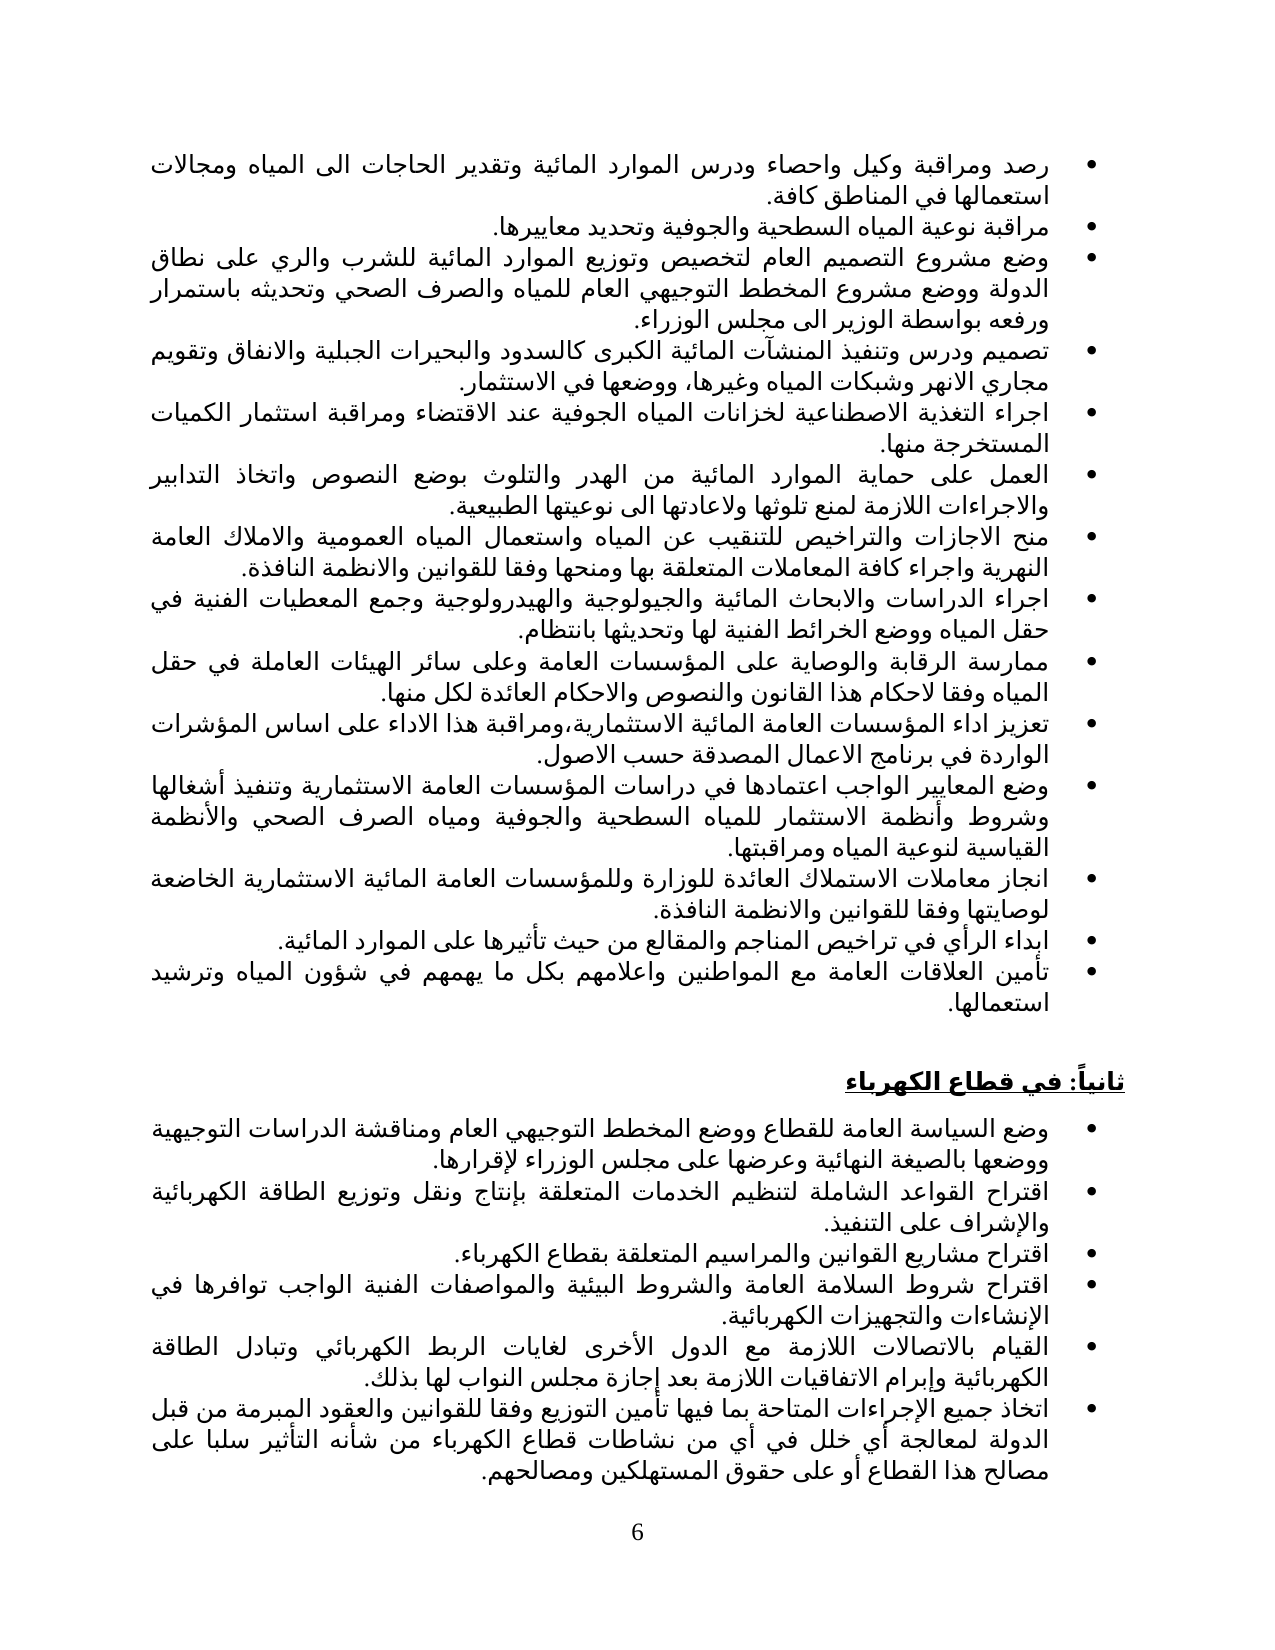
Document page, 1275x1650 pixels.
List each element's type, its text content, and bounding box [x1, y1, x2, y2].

list اجراء التغذية الاصطناعية لخزانات المياه الجوفية عند الاقتضاء ومراقبة استثمار الكميات المستخرجة منها. [150, 398, 1087, 458]
list اقتراح القواعد الشاملة لتنظيم الخدمات المتعلقة بإنتاج ونقل وتوزيع الطاقة الكهربائية والإشراف على التنفيذ. [150, 1177, 1087, 1236]
text ثانياً: في قطاع الكهرباء [150, 1036, 1125, 1096]
list رصد ومراقبة وكيل واحصاء ودرس الموارد المائية وتقدير الحاجات الى المياه ومجالات استعمالها في المناطق كافة. [150, 150, 1087, 210]
list وضع المعايير الواجب اعتمادها في دراسات المؤسسات العامة الاستثمارية وتنفيذ أشغالها وشروط وأنظمة الاستثمار للمياه السطحية والجوفية ومياه الصرف الصحي والأنظمة القياسية لنوعية المياه ومراقبتها. [150, 771, 1087, 862]
list اتخاذ جميع الإجراءات المتاحة بما فيها تأمين التوزيع وفقا للقوانين والعقود المبرمة من قبل الدولة لمعالجة أي خلل في أي من نشاطات قطاع الكهرباء من شأنه التأثير سلبا على مصالح هذا القطاع أو على حقوق المستهلكين ومصالحهم. [150, 1394, 1087, 1485]
list مراقبة نوعية المياه السطحية والجوفية وتحديد معاييرها. [150, 212, 1087, 241]
list القيام بالاتصالات اللازمة مع الدول الأخرى لغايات الربط الكهربائي وتبادل الطاقة الكهربائية وإبرام الاتفاقيات اللازمة بعد إجازة مجلس النواب لها بذلك. [150, 1332, 1087, 1392]
list ابداء الرأي في تراخيص المناجم والمقالع من حيث تأثيرها على الموارد المائية. [150, 926, 1087, 955]
list تعزيز اداء المؤسسات العامة المائية الاستثمارية،ومراقبة هذا الاداء على اساس المؤشرات الواردة في برنامج الاعمال المصدقة حسب الاصول. [150, 709, 1087, 768]
list اقتراح شروط السلامة العامة والشروط البيئية والمواصفات الفنية الواجب توافرها في الإنشاءات والتجهيزات الكهربائية. [150, 1270, 1087, 1329]
list العمل على حماية الموارد المائية من الهدر والتلوث بوضع النصوص واتخاذ التدابير والاجراءات اللازمة لمنع تلوثها ولاعادتها الى نوعيتها الطبيعية. [150, 460, 1087, 520]
list انجاز معاملات الاستملاك العائدة للوزارة وللمؤسسات العامة المائية الاستثمارية الخاضعة لوصايتها وفقا للقوانين والانظمة النافذة. [150, 864, 1087, 924]
list اجراء الدراسات والابحاث المائية والجيولوجية والهيدرولوجية وجمع المعطيات الفنية في حقل المياه ووضع الخرائط الفنية لها وتحديثها بانتظام. [150, 584, 1087, 644]
list اقتراح مشاريع القوانين والمراسيم المتعلقة بقطاع الكهرباء. [150, 1239, 1087, 1267]
list منح الاجازات والتراخيص للتنقيب عن المياه واستعمال المياه العمومية والاملاك العامة النهرية واجراء كافة المعاملات المتعلقة بها ومنحها وفقا للقوانين والانظمة النافذة. [150, 522, 1087, 582]
list تأمين العلاقات العامة مع المواطنين واعلامهم بكل ما يهمهم في شؤون المياه وترشيد استعمالها. [150, 957, 1087, 1017]
list تصميم ودرس وتنفيذ المنشآت المائية الكبرى كالسدود والبحيرات الجبلية والانفاق وتقويم مجاري الانهر وشبكات المياه وغيرها، ووضعها في الاستثمار. [150, 336, 1087, 396]
list ممارسة الرقابة والوصاية على المؤسسات العامة وعلى سائر الهيئات العاملة في حقل المياه وفقا لاحكام هذا القانون والنصوص والاحكام العائدة لكل منها. [150, 647, 1087, 706]
list وضع مشروع التصميم العام لتخصيص وتوزيع الموارد المائية للشرب والري على نطاق الدولة ووضع مشروع المخطط التوجيهي العام للمياه والصرف الصحي وتحديثه باستمرار ورفعه بواسطة الوزير الى مجلس الوزراء. [150, 243, 1087, 334]
list وضع السياسة العامة للقطاع ووضع المخطط التوجيهي العام ومناقشة الدراسات التوجيهية ووضعها بالصيغة النهائية وعرضها على مجلس الوزراء لإقرارها. [150, 1114, 1087, 1174]
